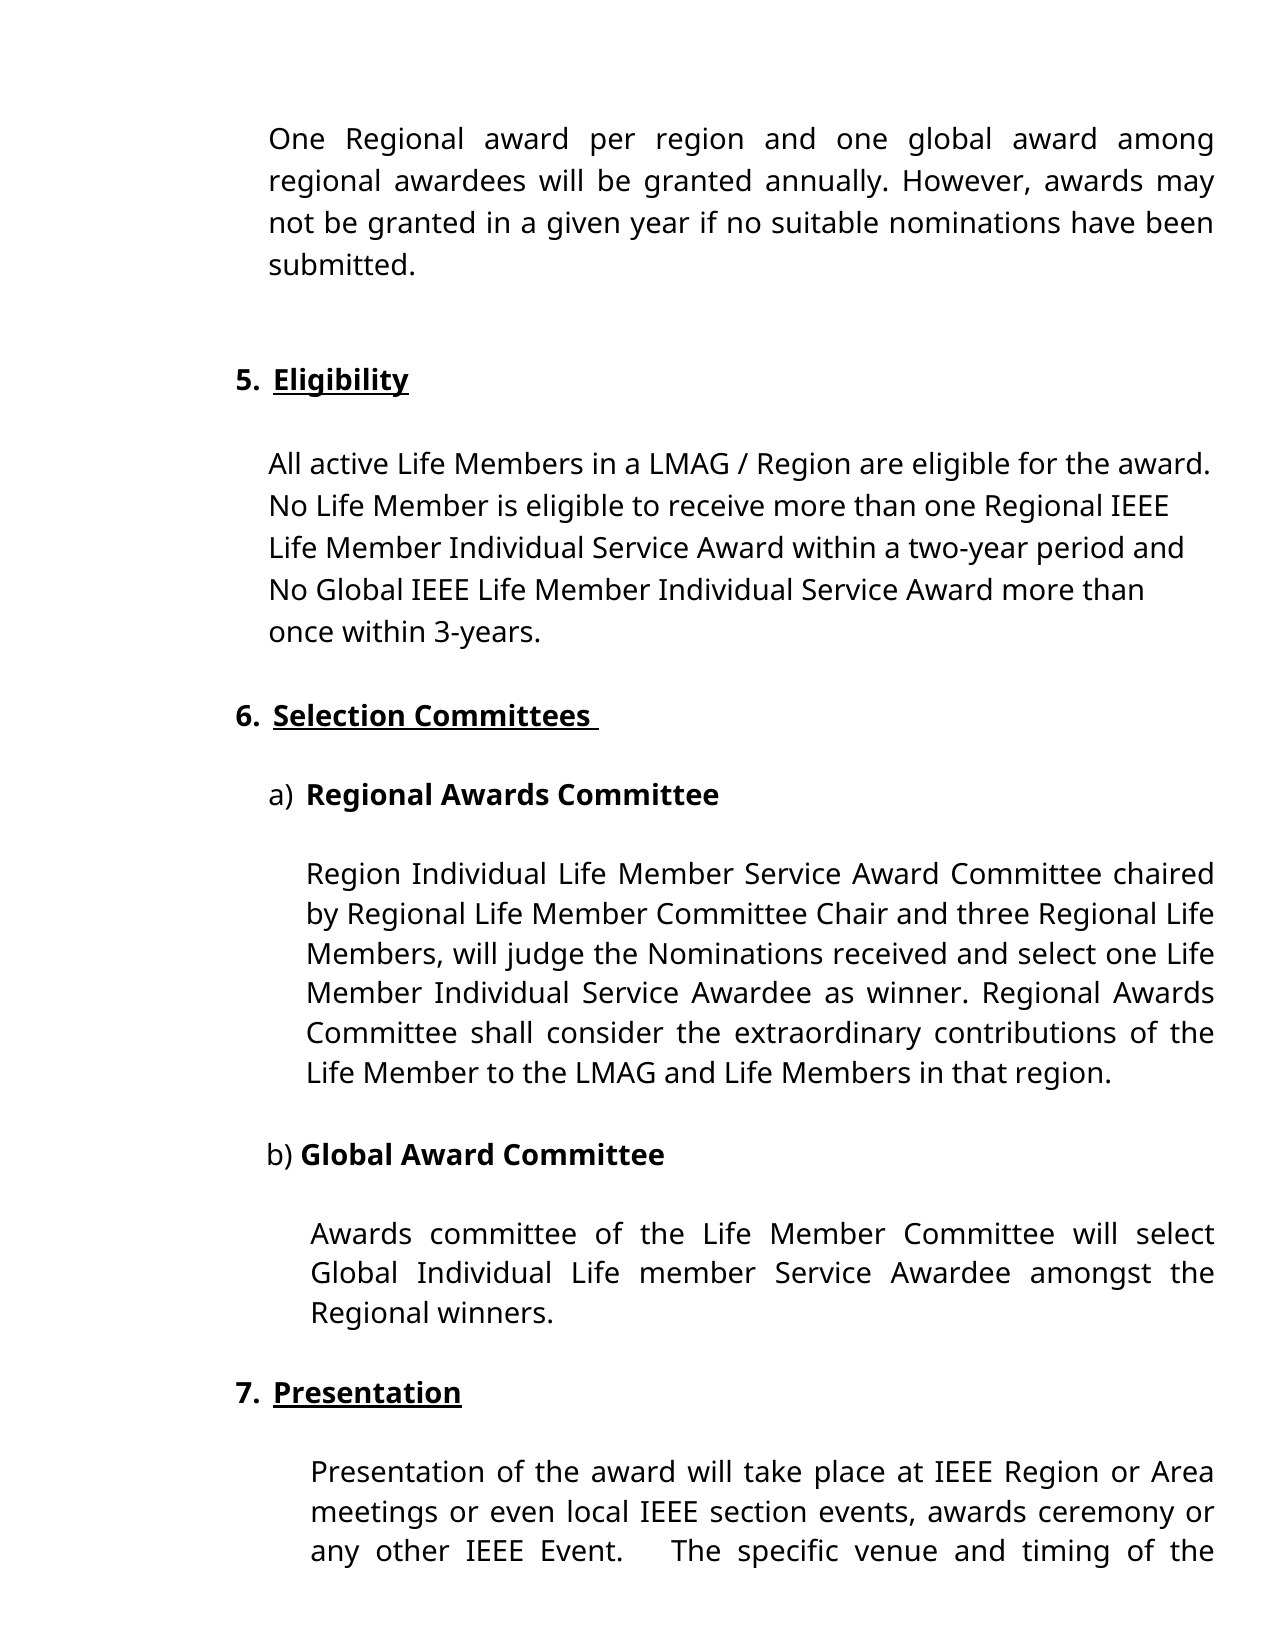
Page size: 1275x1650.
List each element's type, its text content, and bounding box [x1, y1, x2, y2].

list All active Life Members in a LMAG / Region are eligible for the award. No Life Member is eligible to receive more than one Regional IEEE Life Member Individual Service Award within a two-year period and No Global IEEE Life Member Individual Service Award more than once within 3-years. [268, 443, 1216, 651]
list One Regional award per region and one global award among regional awardees will be granted annually. However, awards may not be granted in a given year if no suitable nominations have been submitted. [268, 118, 1216, 284]
list b) Global Award Committee [266, 1134, 1216, 1173]
list Regional Awards Committee [268, 774, 1216, 814]
list Eligibility [235, 359, 1216, 399]
text Region Individual Life Member Service Award Committee chaired by Regional Life Member Committee Chair and three Regional Life Members, will judge the Nominations received and select one Life Member Individual Service Awardee as winner. Regional Awards Committee shall consider the extraordinary contributions of the Life Member to the LMAG and Life Members in that region. [306, 854, 1216, 1092]
list Selection Committees [235, 695, 1216, 734]
list Presentation [235, 1372, 1216, 1412]
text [310, 1451, 1216, 1570]
text Awards committee of the Life Member Committee will select Global Individual Life member Service Awardee amongst the Regional winners. [310, 1213, 1216, 1332]
